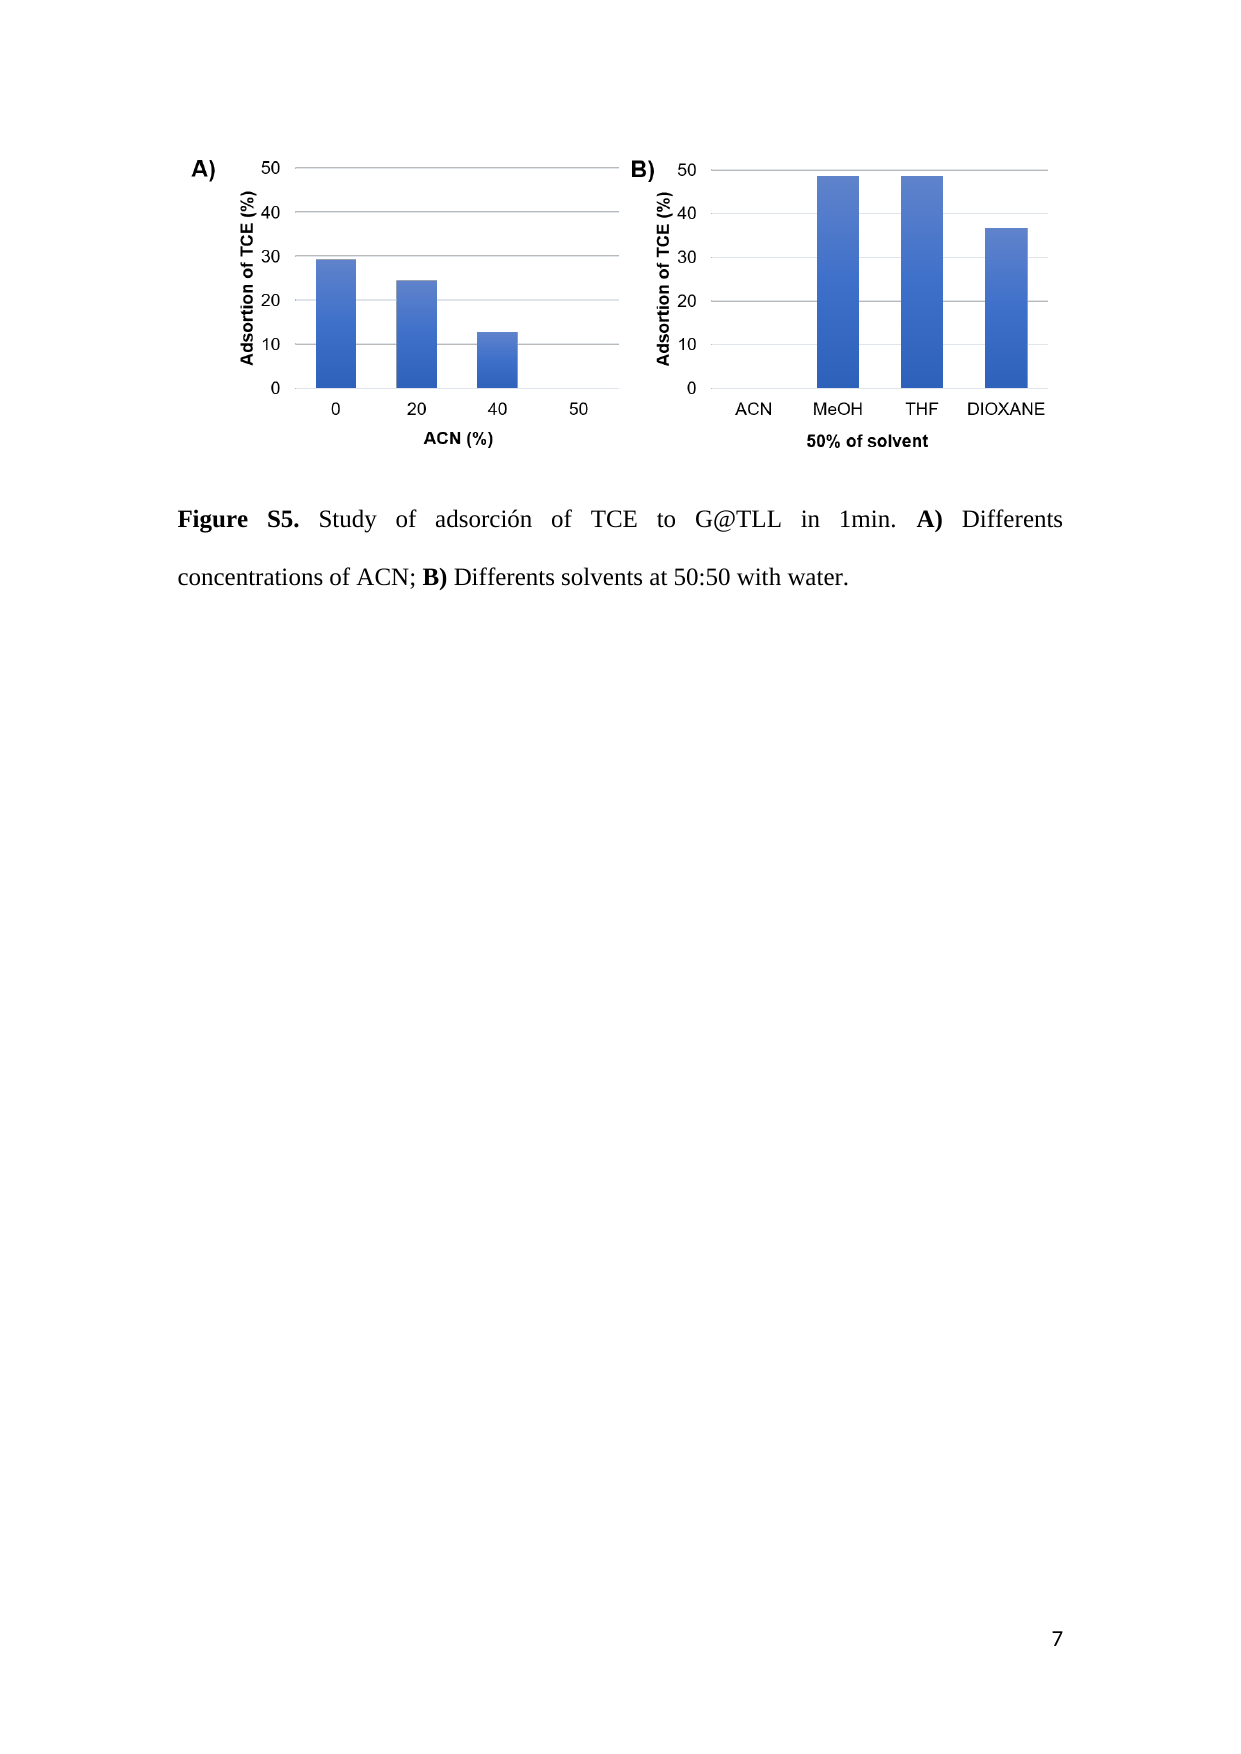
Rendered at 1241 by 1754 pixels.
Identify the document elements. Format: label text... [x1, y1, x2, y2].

picture [177, 147, 1063, 460]
text Figure S5. Study of adsorción of TCE to G@TLL in 1min. A) Differents concentrations of ACN; B) Differents solvents at 50:50 with water. [177, 504, 1063, 590]
